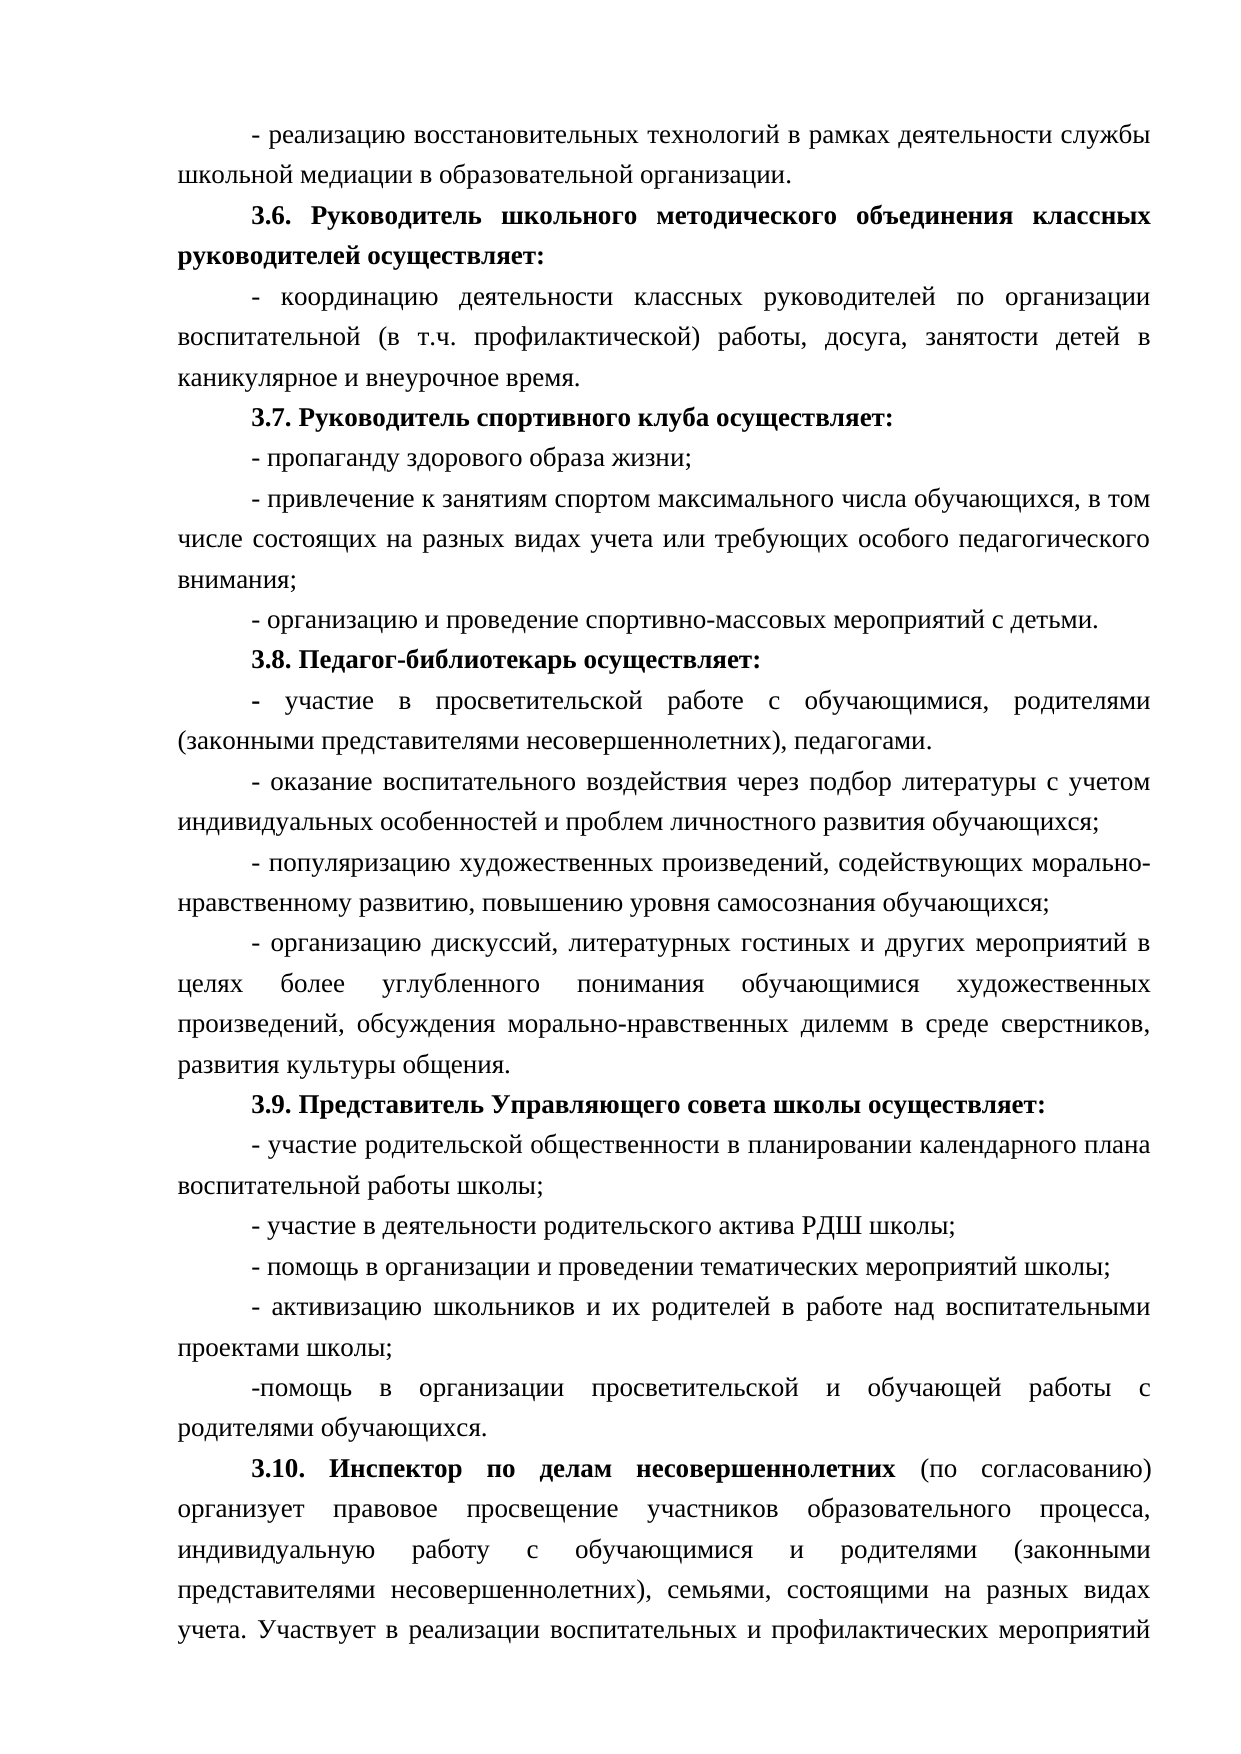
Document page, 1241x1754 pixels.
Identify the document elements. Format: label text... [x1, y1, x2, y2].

text - участие в просветительской работе с обучающимися, родителями (законными представителями несовершеннолетних), педагогами. [177, 684, 1152, 756]
text - пропаганду здорового образа жизни; [177, 441, 1152, 473]
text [177, 1452, 1152, 1645]
text - популяризацию художественных произведений, содействующих морально-нравственному развитию, повышению уровня самосознания обучающихся; [177, 846, 1152, 917]
text - оказание воспитательного воздействия через подбор литературы с учетом индивидуальных особенностей и проблем личностного развития обучающихся; [177, 765, 1152, 836]
text - организацию дискуссий, литературных гостиных и других мероприятий в целях более углубленного понимания обучающимися художественных произведений, обсуждения морально-нравственных дилемм в среде сверстников, развития культуры общения. [177, 926, 1152, 1079]
text - организацию и проведение спортивно-массовых мероприятий с детьми. [177, 603, 1152, 634]
text - активизацию школьников и их родителей в работе над воспитательными проектами школы; [177, 1290, 1152, 1362]
text 3.6. Руководитель школьного методического объединения классных руководителей осуществляет: [177, 199, 1152, 271]
text - участие родительской общественности в планировании календарного плана воспитательной работы школы; [177, 1128, 1152, 1200]
text - привлечение к занятиям спортом максимального числа обучающихся, в том числе состоящих на разных видах учета или требующих особого педагогического внимания; [177, 482, 1152, 594]
text 3.9. Представитель Управляющего совета школы осуществляет: [177, 1088, 1152, 1119]
text - помощь в организации и проведении тематических мероприятий школы; [177, 1250, 1152, 1281]
text -помощь в организации просветительской и обучающей работы с родителями обучающихся. [177, 1371, 1152, 1443]
text - реализацию восстановительных технологий в рамках деятельности службы школьной медиации в образовательной организации. [177, 118, 1152, 190]
text - координацию деятельности классных руководителей по организации воспитательной (в т.ч. профилактической) работы, досуга, занятости детей в каникулярное и внеурочное время. [177, 280, 1152, 392]
text 3.7. Руководитель спортивного клуба осуществляет: [177, 401, 1152, 432]
text - участие в деятельности родительского актива РДШ школы; [177, 1209, 1152, 1241]
text 3.8. Педагог-библиотекарь осуществляет: [177, 643, 1152, 675]
